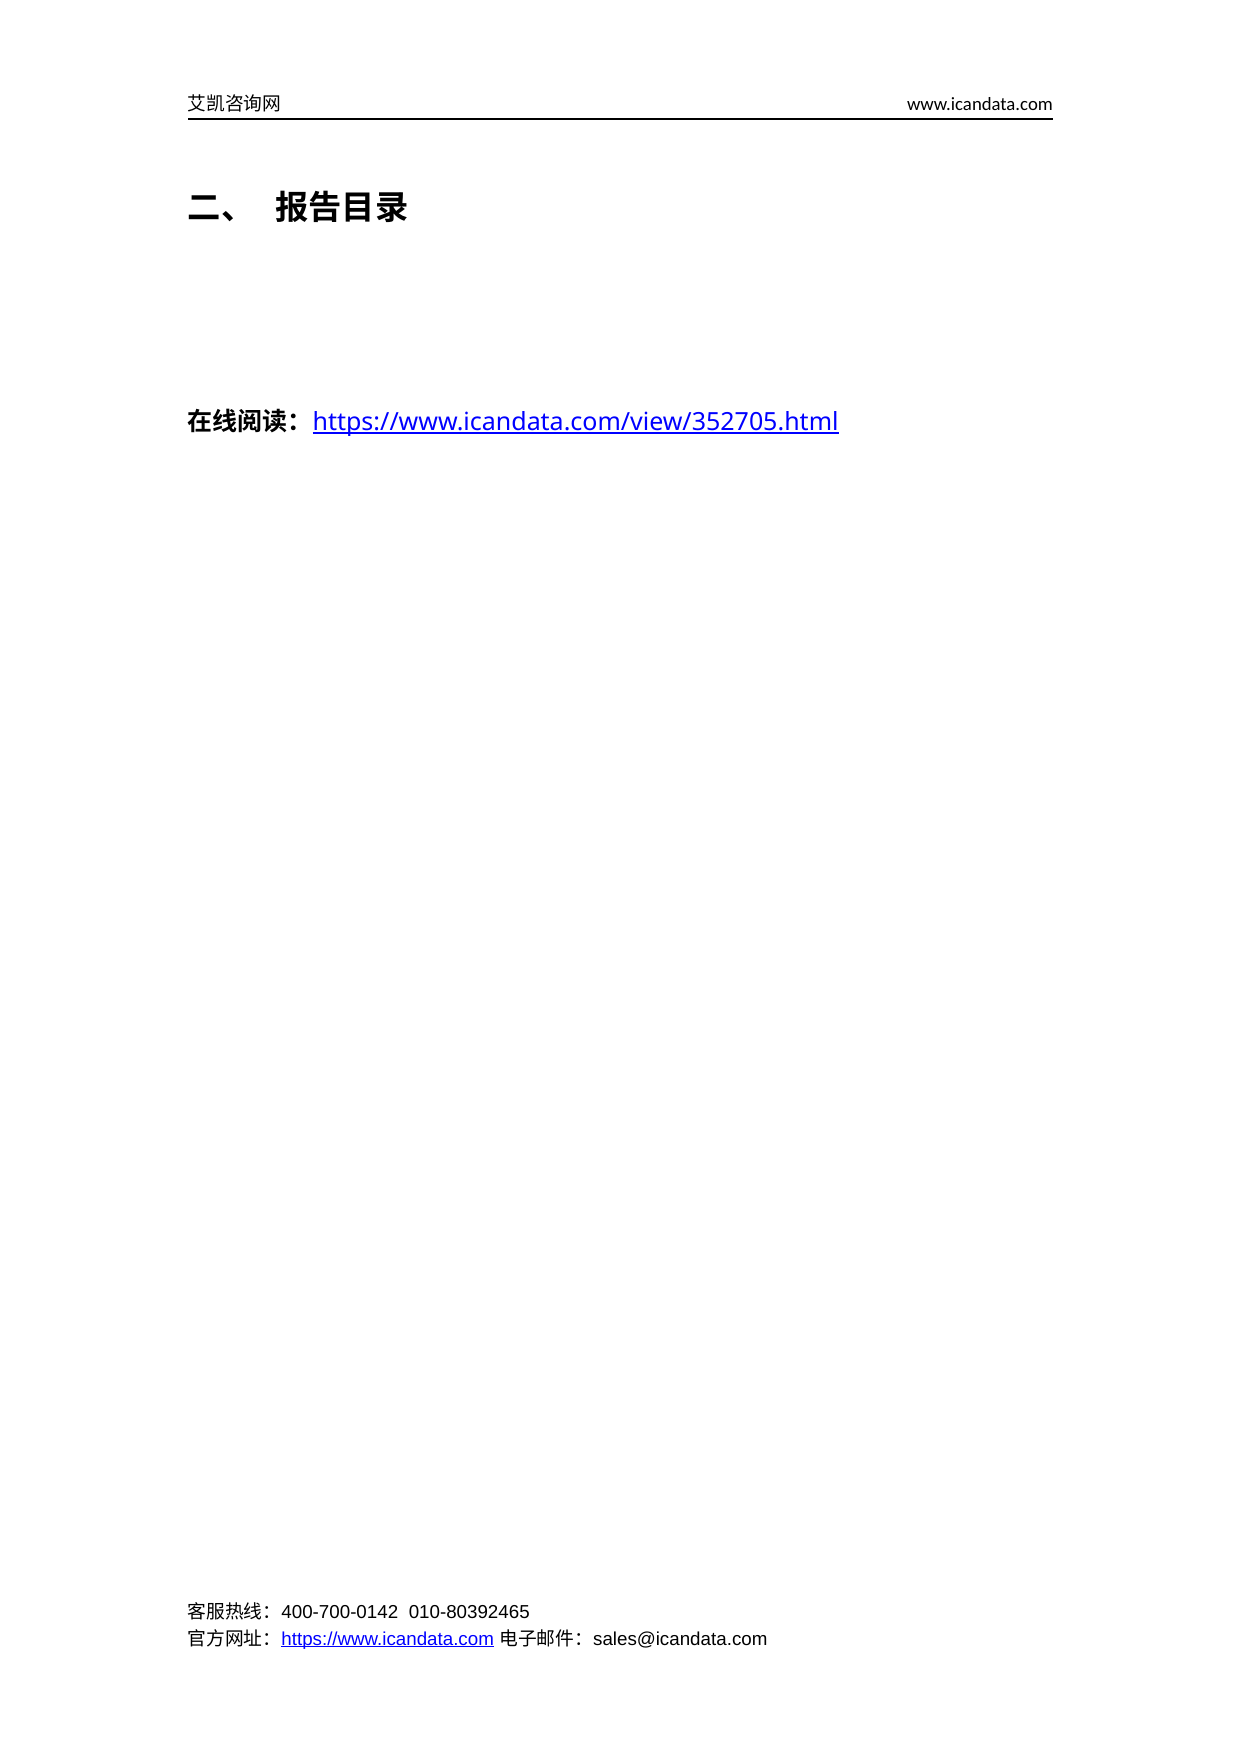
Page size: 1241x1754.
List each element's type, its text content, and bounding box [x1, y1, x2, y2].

subtitle 报告目录 [187, 172, 1053, 237]
text 在线阅读：https://www.icandata.com/view/352705.html [187, 387, 1053, 452]
